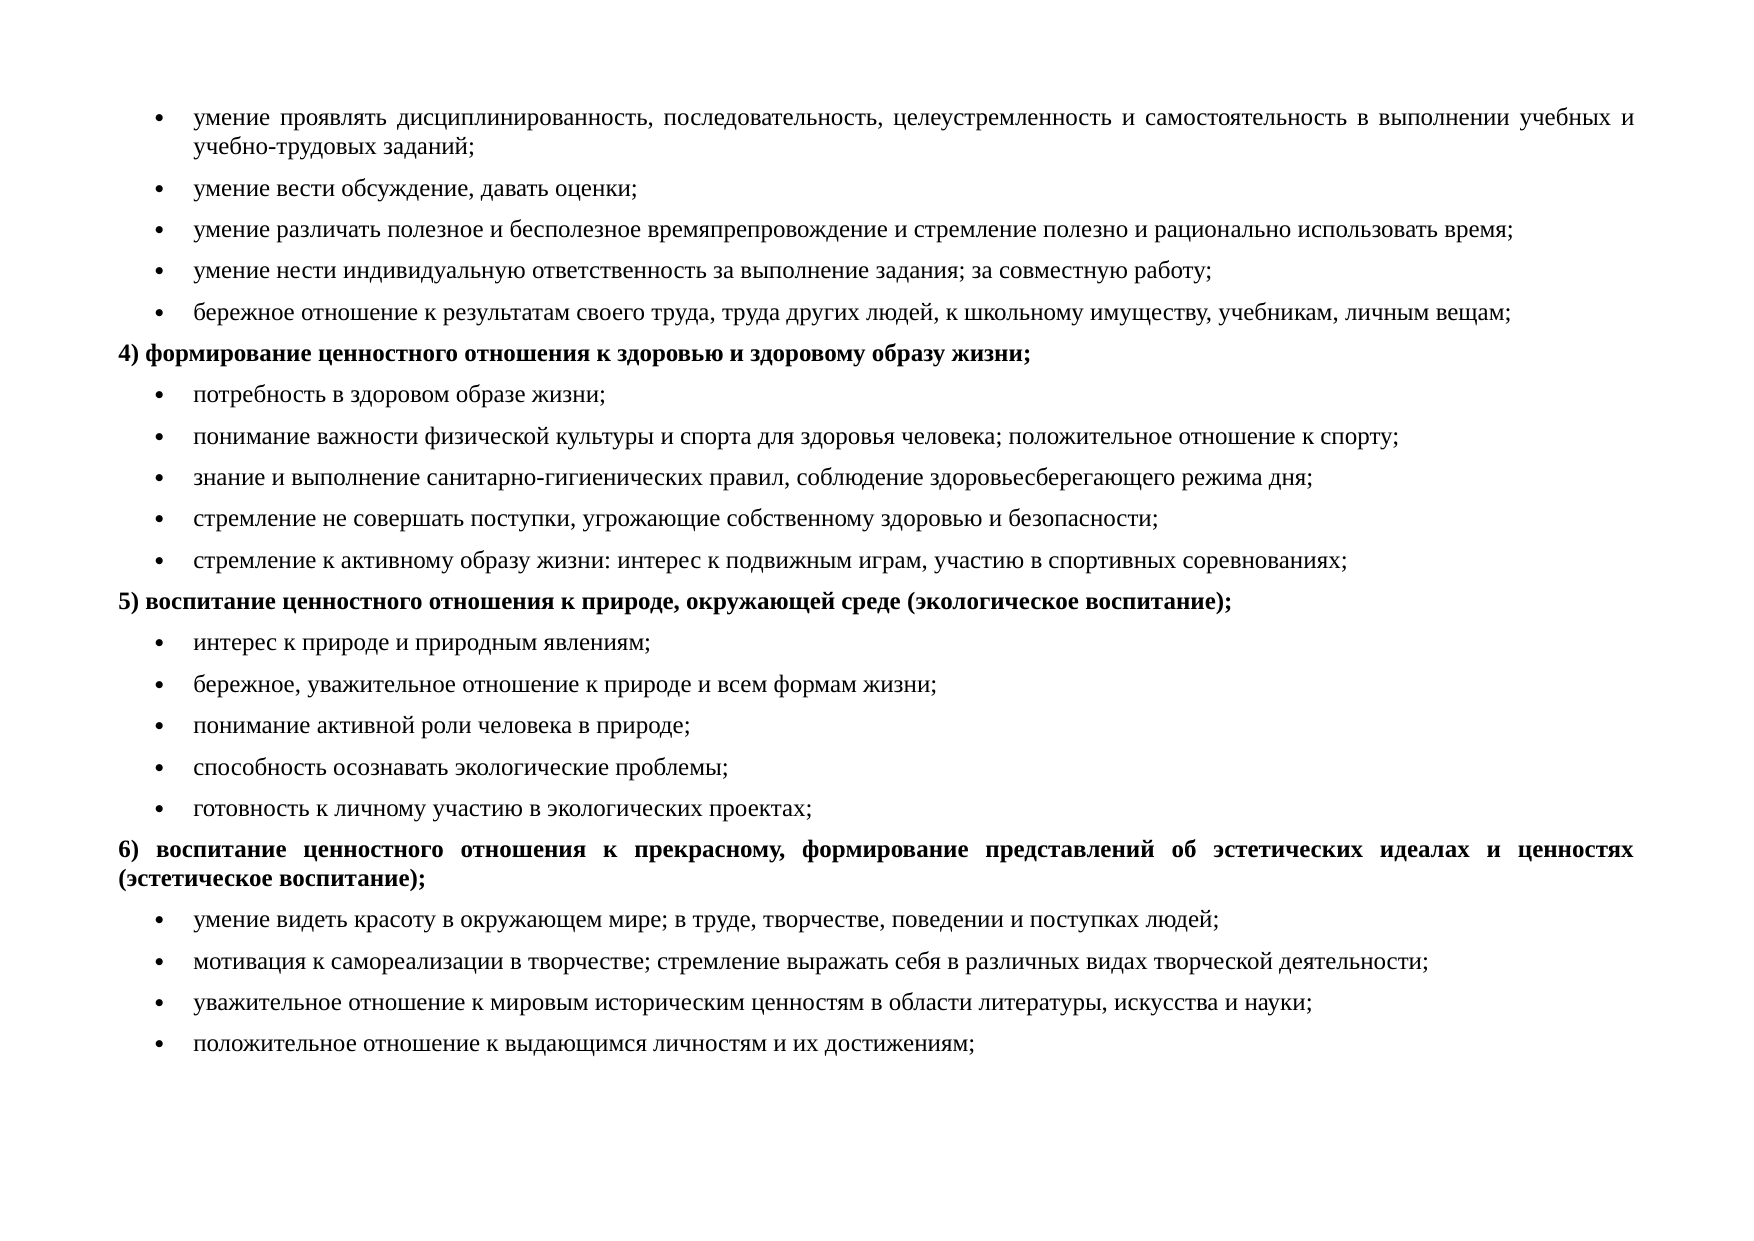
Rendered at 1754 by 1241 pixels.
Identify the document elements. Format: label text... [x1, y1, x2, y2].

list готовность к личному участию в экологических проектах; [156, 793, 1636, 822]
list мотивация к самореализации в творчестве; стремление выражать себя в различных видах творческой деятельности; [156, 946, 1636, 974]
list стремление не совершать поступки, угрожающие собственному здоровью и безопасности; [156, 503, 1636, 532]
list понимание важности физической культуры и спорта для здоровья человека; положительное отношение к спорту; [156, 421, 1636, 449]
list умение вести обсуждение, давать оценки; [156, 173, 1636, 201]
list потребность в здоровом образе жизни; [156, 379, 1636, 408]
list знание и выполнение санитарно-гигиенических правил, соблюдение здоровьесберегающего режима дня; [156, 462, 1636, 491]
list умение проявлять дисциплинированность, последовательность, целеустремленность и самостоятельность в выполнении учебных и учебно-трудовых заданий; [156, 102, 1636, 160]
list понимание активной роли человека в природе; [156, 710, 1636, 739]
text 6) воспитание ценностного отношения к прекрасному, формирование представлений об эстетических идеалах и ценностях (эстетическое воспитание); [118, 834, 1636, 892]
list умение нести индивидуальную ответственность за выполнение задания; за совместную работу; [156, 255, 1636, 284]
list способность осознавать экологические проблемы; [156, 752, 1636, 780]
list умение видеть красоту в окружающем мире; в труде, творчестве, поведении и поступках людей; [156, 904, 1636, 933]
text 5) воспитание ценностного отношения к природе, окружающей среде (экологическое воспитание); [118, 586, 1636, 615]
text 4) формирование ценностного отношения к здоровью и здоровому образу жизни; [118, 338, 1636, 367]
list умение различать полезное и бесполезное времяпрепровождение и стремление полезно и рационально использовать время; [156, 214, 1636, 243]
list уважительное отношение к мировым историческим ценностям в области литературы, искусства и науки; [156, 987, 1636, 1016]
list стремление к активному образу жизни: интерес к подвижным играм, участию в спортивных соревнованиях; [156, 545, 1636, 573]
list бережное отношение к результатам своего труда, труда других людей, к школьному имуществу, учебникам, личным вещам; [156, 297, 1636, 325]
list интерес к природе и природным явлениям; [156, 627, 1636, 656]
list положительное отношение к выдающимся личностям и их достижениям; [156, 1028, 1636, 1057]
list бережное, уважительное отношение к природе и всем формам жизни; [156, 669, 1636, 698]
